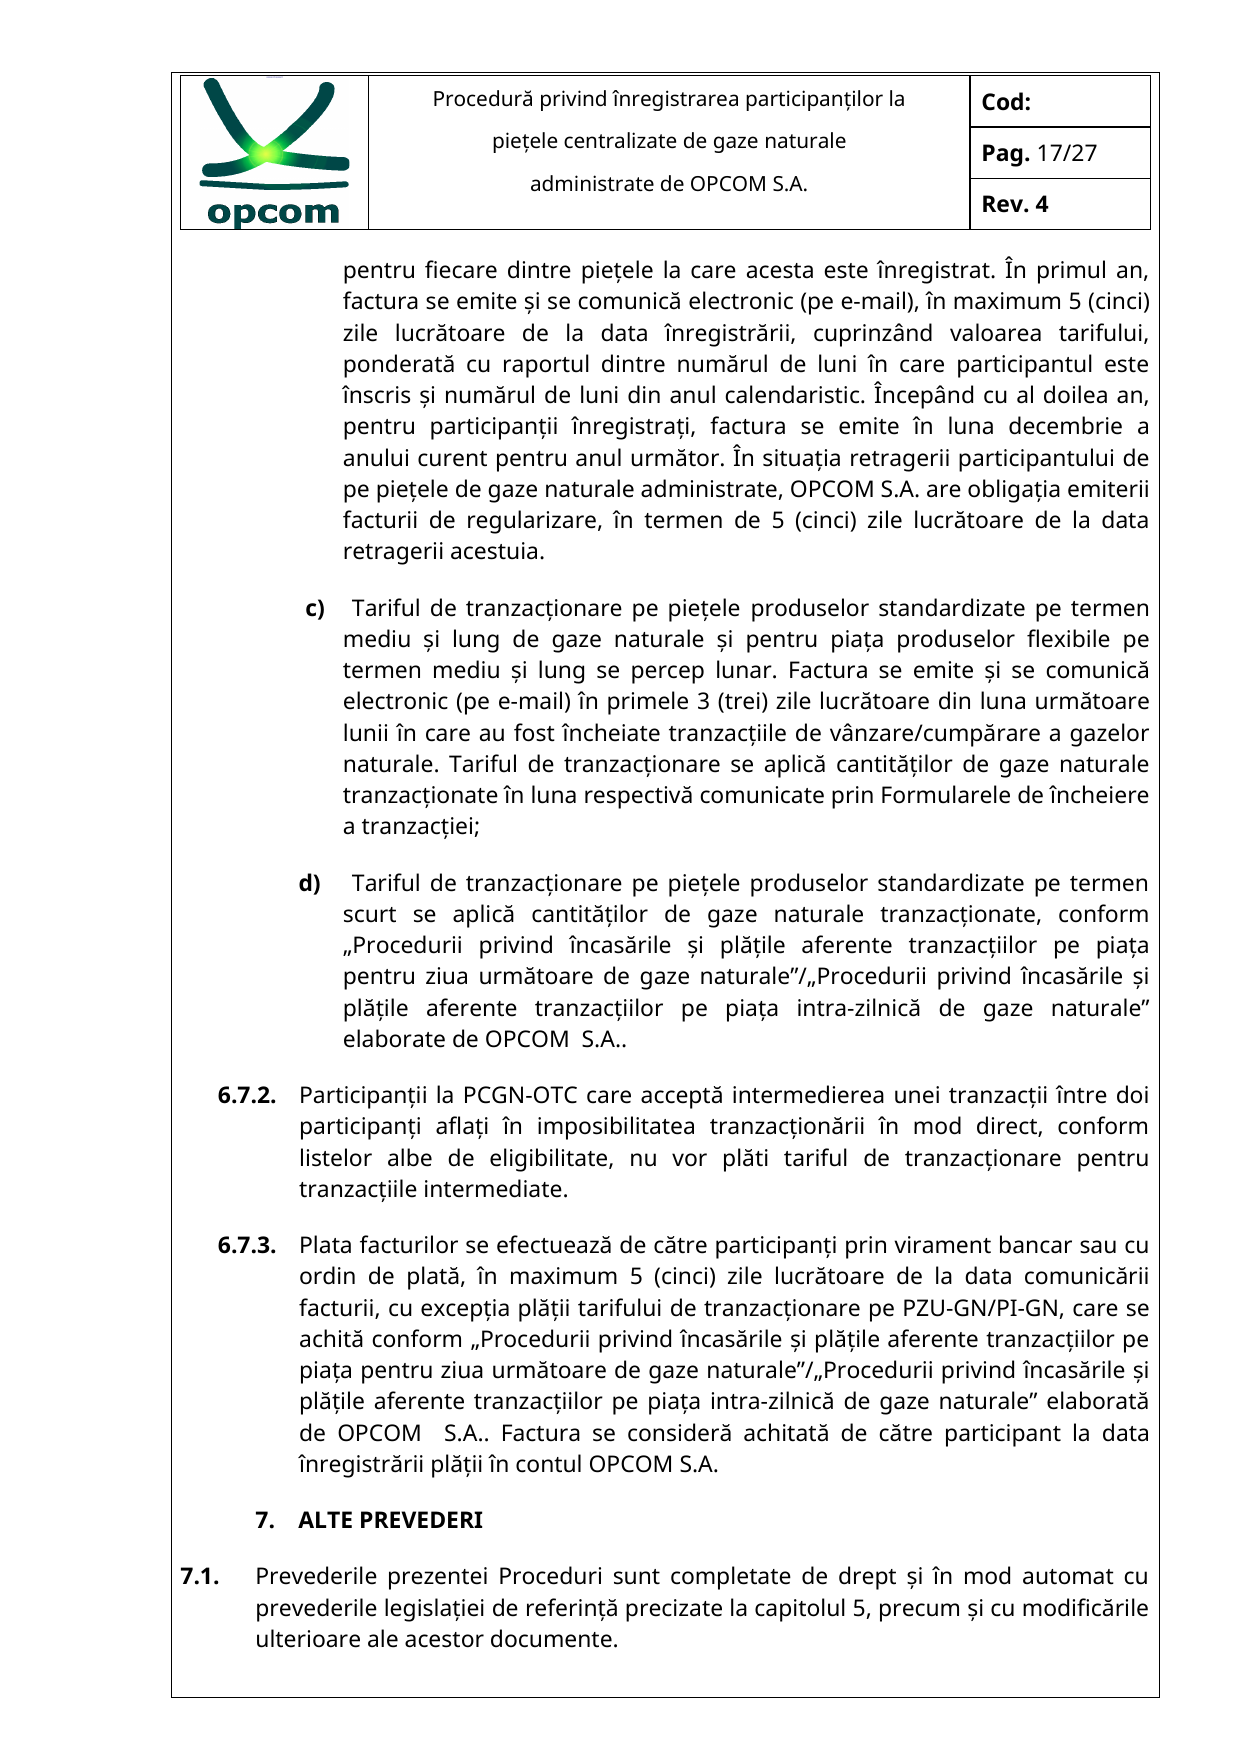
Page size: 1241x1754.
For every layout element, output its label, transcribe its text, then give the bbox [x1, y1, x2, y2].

list Tariful de tranzacționare pe piețele produselor standardizate pe termen mediu și lung de gaze naturale și pentru piața produselor flexibile pe termen mediu și lung se percep lunar. Factura se emite și se comunică electronic (pe e-mail) în primele 3 (trei) zile lucrătoare din luna următoare lunii în care au fost încheiate tranzacțiile de vânzare/cumpărare a gazelor naturale. Tariful de tranzacționare se aplică cantităților de gaze naturale tranzacționate în luna respectivă comunicate prin Formularele de încheiere a tranzacției; [305, 592, 1150, 842]
list Prevederile prezentei Proceduri sunt completate de drept și în mod automat cu prevederile legislației de referință precizate la capitolul 5, precum și cu modificările ulterioare ale acestor documente. [180, 1560, 1150, 1654]
list ALTE PREVEDERI [255, 1504, 1150, 1535]
list Participanții la PCGN-OTC care acceptă intermedierea unei tranzacții între doi participanți aflați în imposibilitatea tranzacționării în mod direct, conform listelor albe de eligibilitate, nu vor plăti tariful de tranzacționare pentru tranzacțiile intermediate. [218, 1079, 1150, 1204]
list Plata facturilor se efectuează de către participanți prin virament bancar sau cu ordin de plată, în maximum 5 (cinci) zile lucrătoare de la data comunicării facturii, cu excepția plății tarifului de tranzacționare pe PZU-GN/PI-GN, care se achită conform „Procedurii privind încasările și plățile aferente tranzacțiilor pe piața pentru ziua următoare de gaze naturale”/„Procedurii privind încasările și plățile aferente tranzacțiilor pe piața intra-zilnică de gaze naturale” elaborată de OPCOM S.A.. Factura se consideră achitată de către participant la data înregistrării plății în contul OPCOM S.A. [218, 1229, 1150, 1479]
list Tariful de tranzacționare pe piețele produselor standardizate pe termen scurt se aplică cantităților de gaze naturale tranzacționate, conform „Procedurii privind încasările și plățile aferente tranzacțiilor pe piața pentru ziua următoare de gaze naturale”/„Procedurii privind încasările și plățile aferente tranzacțiilor pe piața intra-zilnică de gaze naturale” elaborate de OPCOM S.A.. [298, 867, 1150, 1054]
picture [199, 78, 350, 229]
